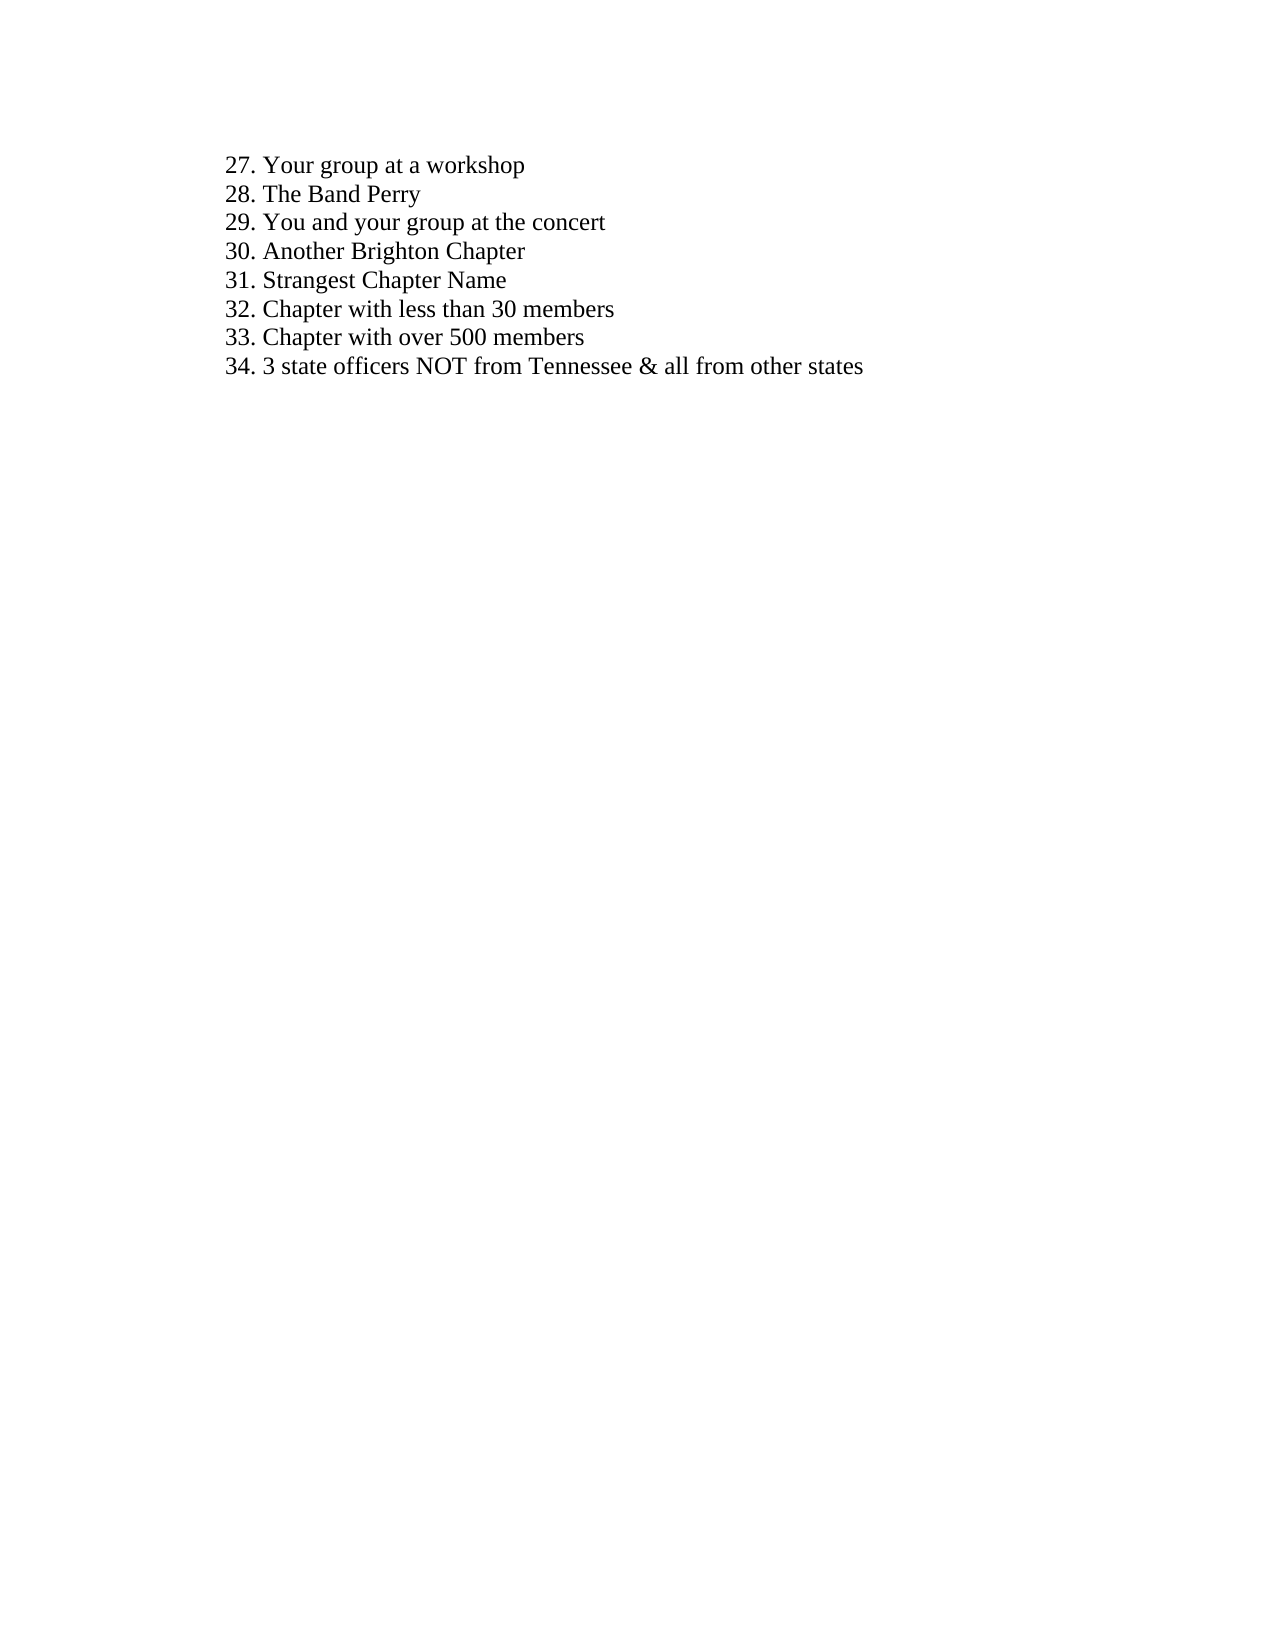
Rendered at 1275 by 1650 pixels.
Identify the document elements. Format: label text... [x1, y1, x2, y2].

list Chapter with less than 30 members [225, 294, 1087, 322]
list Another Brighton Chapter [225, 236, 1087, 265]
list Chapter with over 500 members [225, 322, 1087, 351]
list Your group at a workshop [225, 150, 1087, 179]
list 3 state officers NOT from Tennessee & all from other states [225, 351, 1087, 380]
list The Band Perry [225, 179, 1087, 207]
list Strangest Chapter Name [225, 265, 1087, 294]
list You and your group at the concert [225, 207, 1087, 236]
